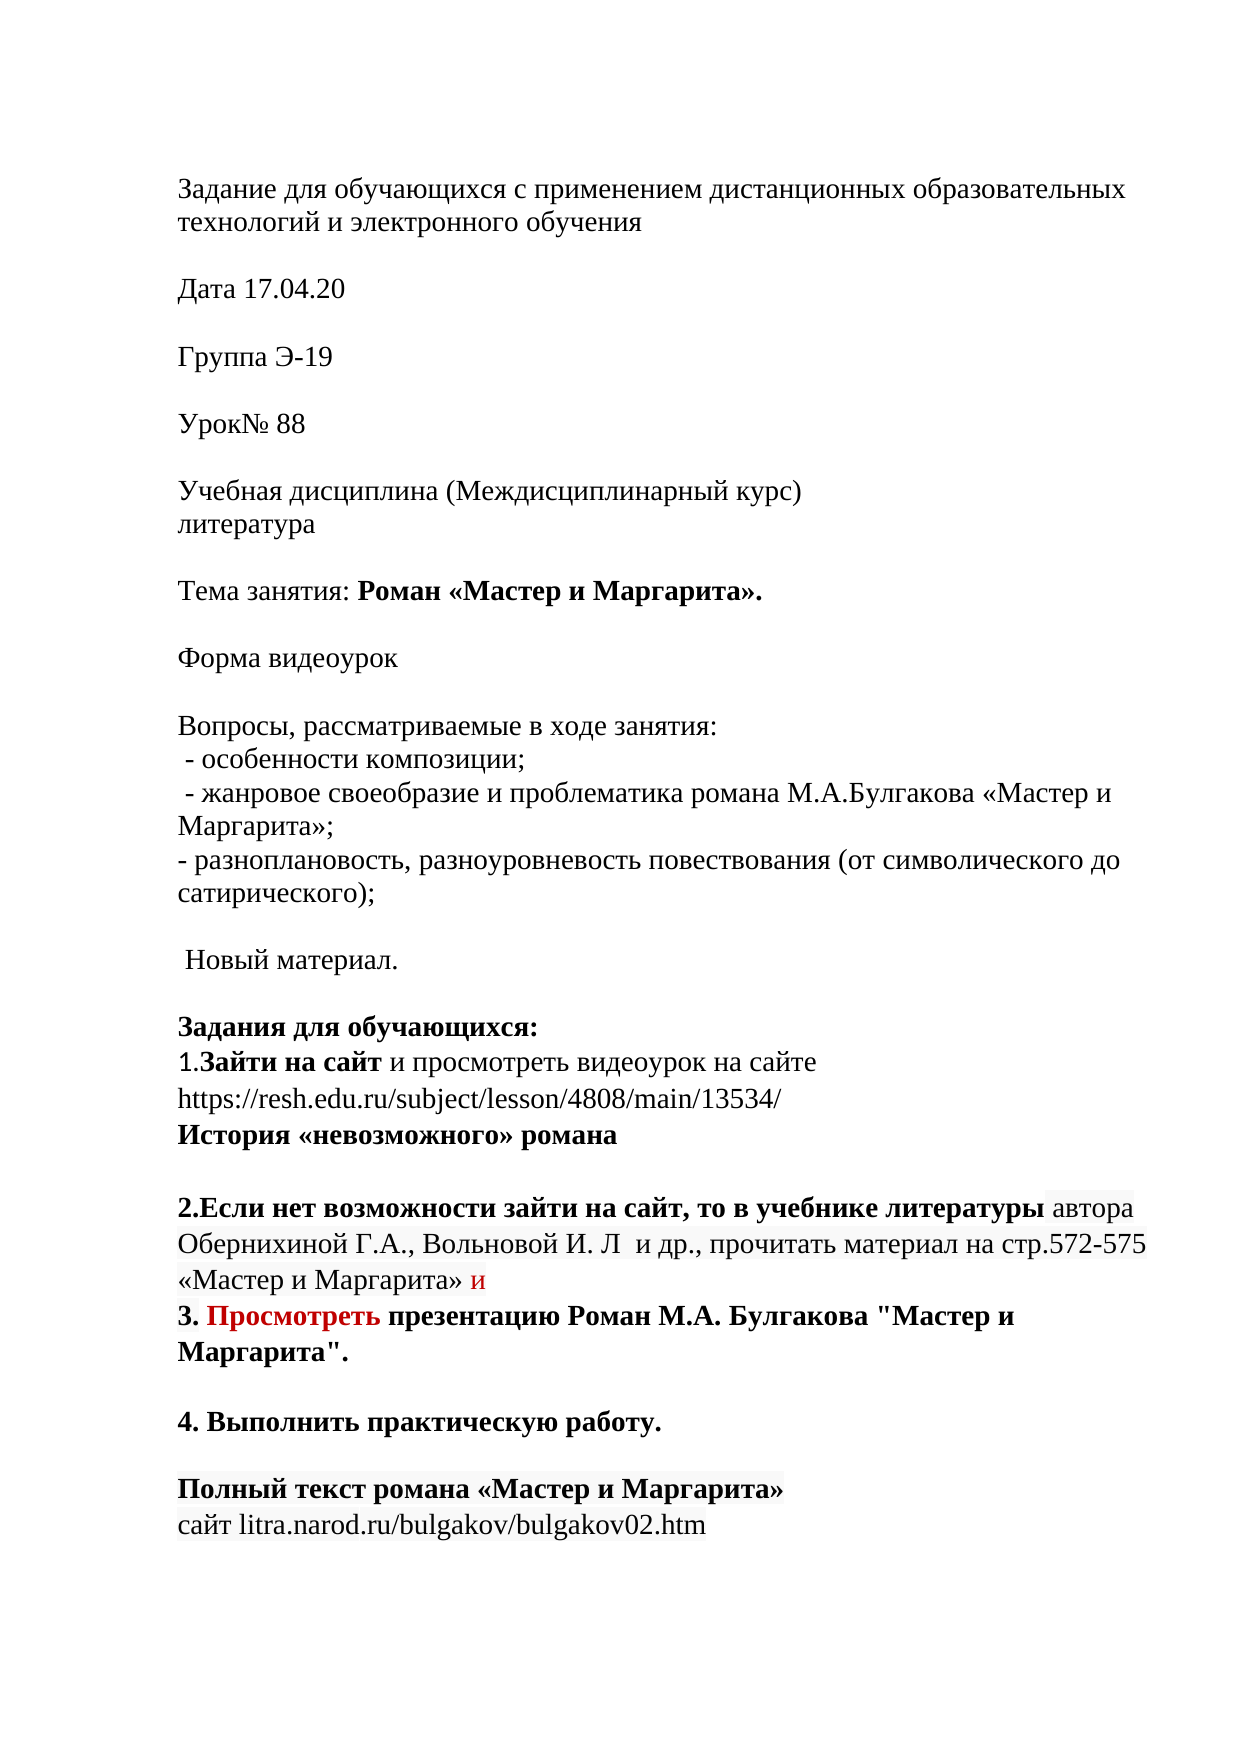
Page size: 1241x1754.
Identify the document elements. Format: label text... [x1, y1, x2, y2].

text - особенности композиции; [177, 741, 1152, 775]
text Форма видеоурок [177, 641, 1152, 674]
text Дата 17.04.20 [177, 272, 1152, 305]
text - разноплановость, разноуровневость повествования (от символического до сатирического); [177, 842, 1152, 909]
text 2.Если нет возможности зайти на сайт, то в учебнике литературы автора Обернихиной Г.А., Вольновой И. Л и др., прочитать материал на стр.572-575 «Мастер и Маргарита» и [177, 1190, 1152, 1296]
text Новый материал. [177, 942, 1152, 976]
text Задания для обучающихся: [177, 1009, 1152, 1043]
text 3. Просмотреть презентацию Роман М.А. Булгакова "Мастер и Маргарита". [177, 1298, 1152, 1368]
text литература [177, 506, 1152, 540]
text Учебная дисциплина (Междисциплинарный курс) [177, 473, 1152, 506]
text Урок№ 88 [177, 406, 1152, 439]
text 4. Выполнить практическую работу. [177, 1404, 1152, 1437]
text Задание для обучающихся с применением дистанционных образовательных технологий и электронного обучения [177, 171, 1152, 238]
text Вопросы, рассматриваемые в ходе занятия: [177, 708, 1152, 741]
text Группа Э-19 [177, 339, 1152, 372]
text Полный текст романа «Мастер и Маргарита» сайт litra.narod.ru/bulgakov/bulgakov02.htm [177, 1471, 1152, 1571]
text Тема занятия: Роман «Мастер и Маргарита». [177, 573, 1152, 607]
text 1.Зайти на сайт и просмотреть видеоурок на сайте https://resh.edu.ru/subject/lesson/4808/main/13534/ История «невозможного» романа [177, 1043, 1152, 1151]
text - жанровое своеобразие и проблематика романа М.А.Булгакова «Мастер и Маргарита»; [177, 775, 1152, 842]
